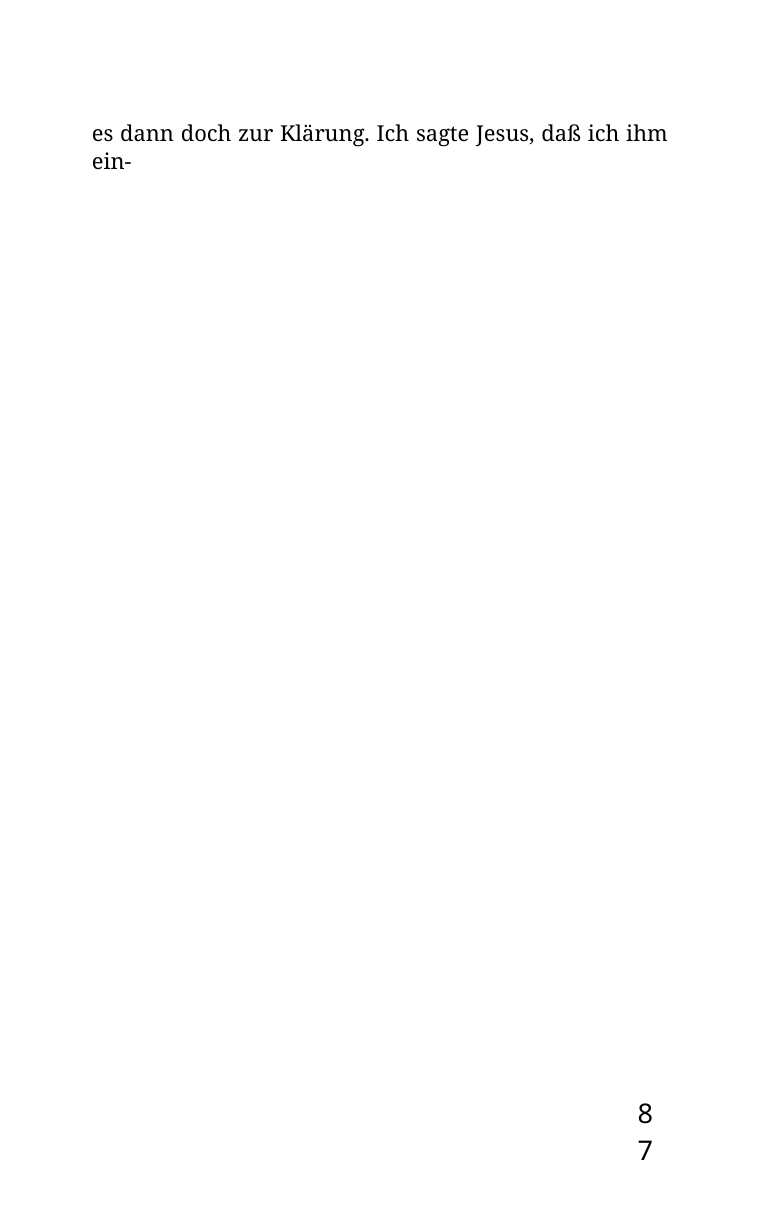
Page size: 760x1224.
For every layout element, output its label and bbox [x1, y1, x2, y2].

text [92, 119, 669, 175]
